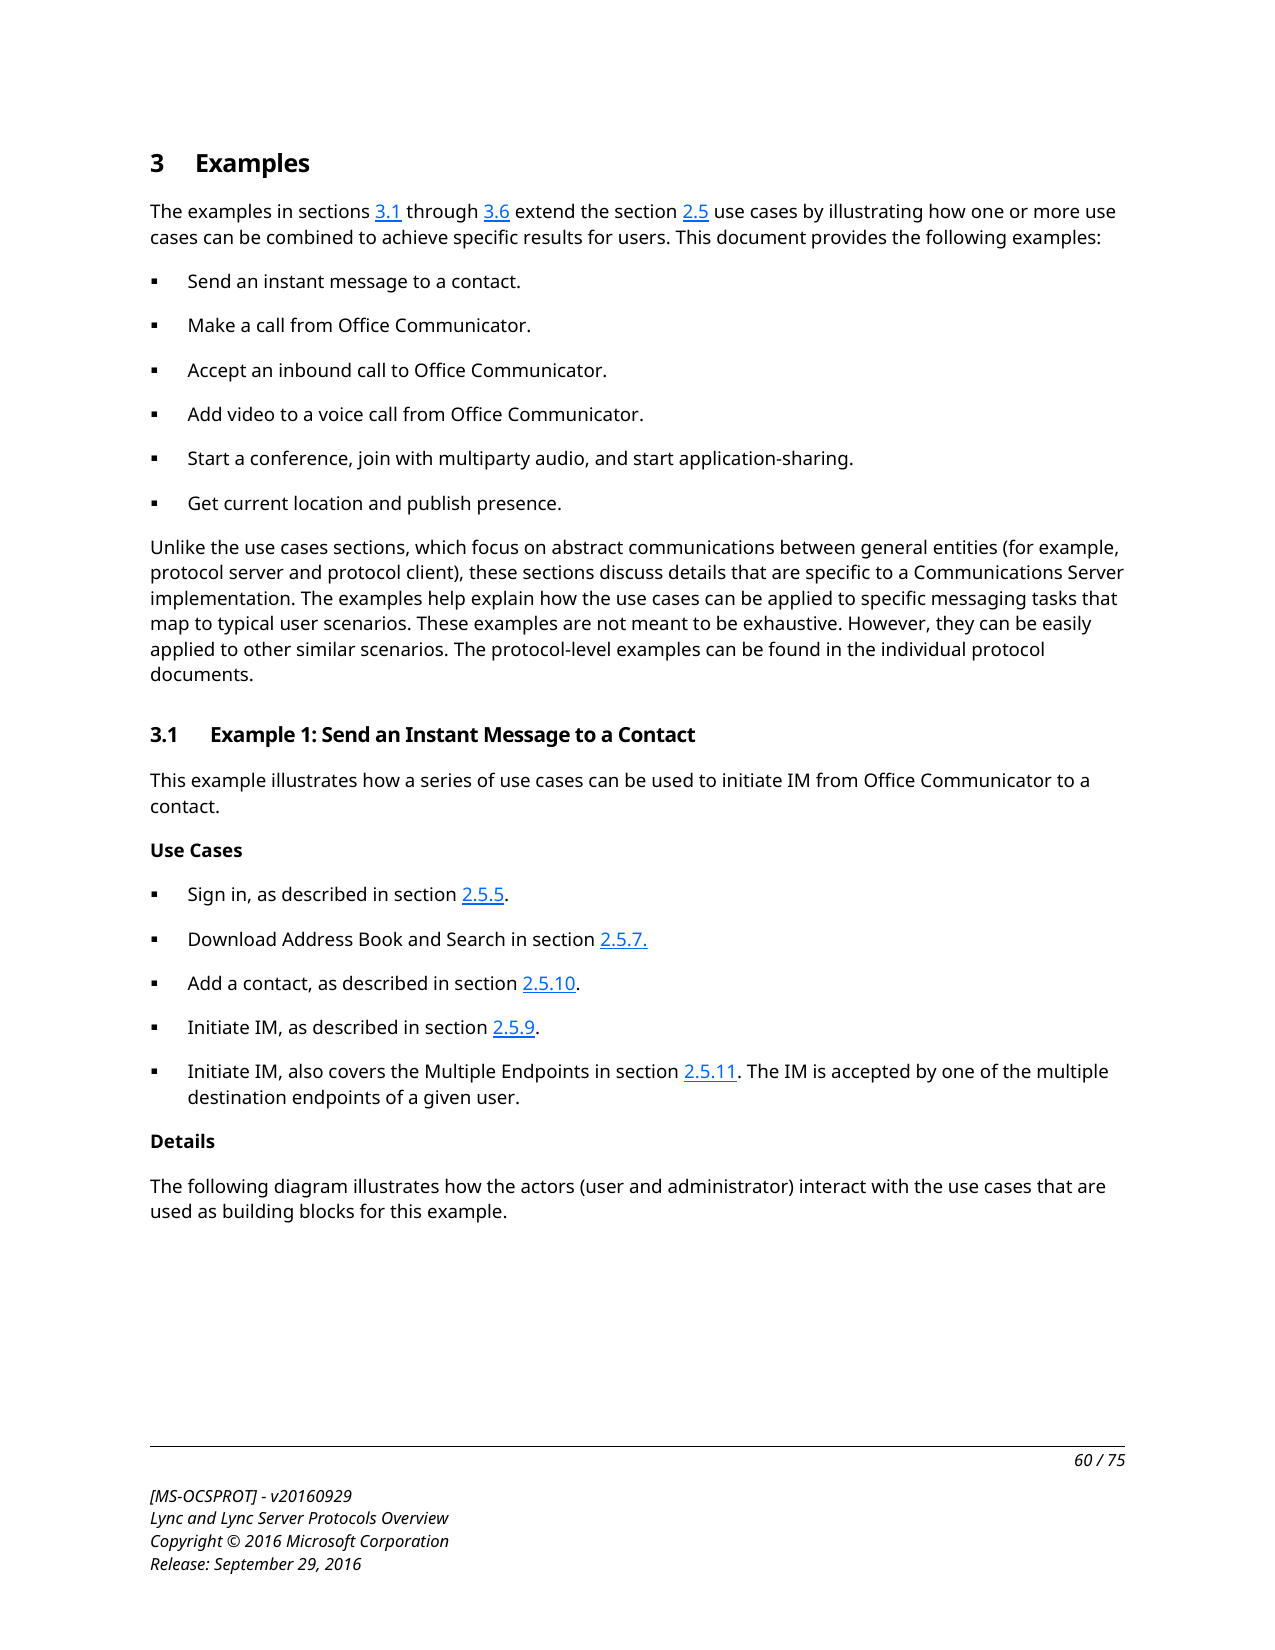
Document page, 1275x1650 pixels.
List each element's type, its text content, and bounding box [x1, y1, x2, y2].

text Details [150, 1129, 1125, 1154]
list Start a conference, join with multiparty audio, and start application-sharing. [150, 446, 1125, 471]
text The examples in sections 3.1 through 3.6 extend the section 2.5 use cases by illustrating how one or more use cases can be combined to achieve specific results for users. This document provides the following examples: [150, 199, 1125, 250]
list Send an instant message to a contact. [150, 268, 1125, 294]
list Initiate IM, also covers the Multiple Endpoints in section 2.5.11. The IM is accepted by one of the multiple destination endpoints of a given user. [150, 1059, 1125, 1110]
subtitle Examples [150, 146, 1125, 180]
text The following diagram illustrates how the actors (user and administrator) interact with the use cases that are used as building blocks for this example. [150, 1173, 1125, 1224]
list Download Address Book and Search in section 2.5.7. [150, 926, 1125, 952]
text This example illustrates how a series of use cases can be used to initiate IM from Office Communicator to a contact. [150, 768, 1125, 819]
list Accept an inbound call to Office Communicator. [150, 357, 1125, 382]
list Add a contact, as described in section 2.5.10. [150, 970, 1125, 996]
list Initiate IM, as described in section 2.5.9. [150, 1014, 1125, 1040]
text Unlike the use cases sections, which focus on abstract communications between general entities (for example, protocol server and protocol client), these sections discuss details that are specific to a Communications Server implementation. The examples help explain how the use cases can be applied to specific messaging tasks that map to typical user scenarios. These examples are not meant to be exhaustive. However, they can be easily applied to other similar scenarios. The protocol-level examples can be found in the individual protocol documents. [150, 534, 1125, 687]
subtitle Example 1: Send an Instant Message to a Contact [150, 721, 1125, 749]
text Use Cases [150, 837, 1125, 863]
list Get current location and publish presence. [150, 490, 1125, 515]
list Make a call from Office Communicator. [150, 313, 1125, 338]
list Sign in, as described in section 2.5.5. [150, 882, 1125, 907]
list Add video to a voice call from Office Communicator. [150, 401, 1125, 427]
